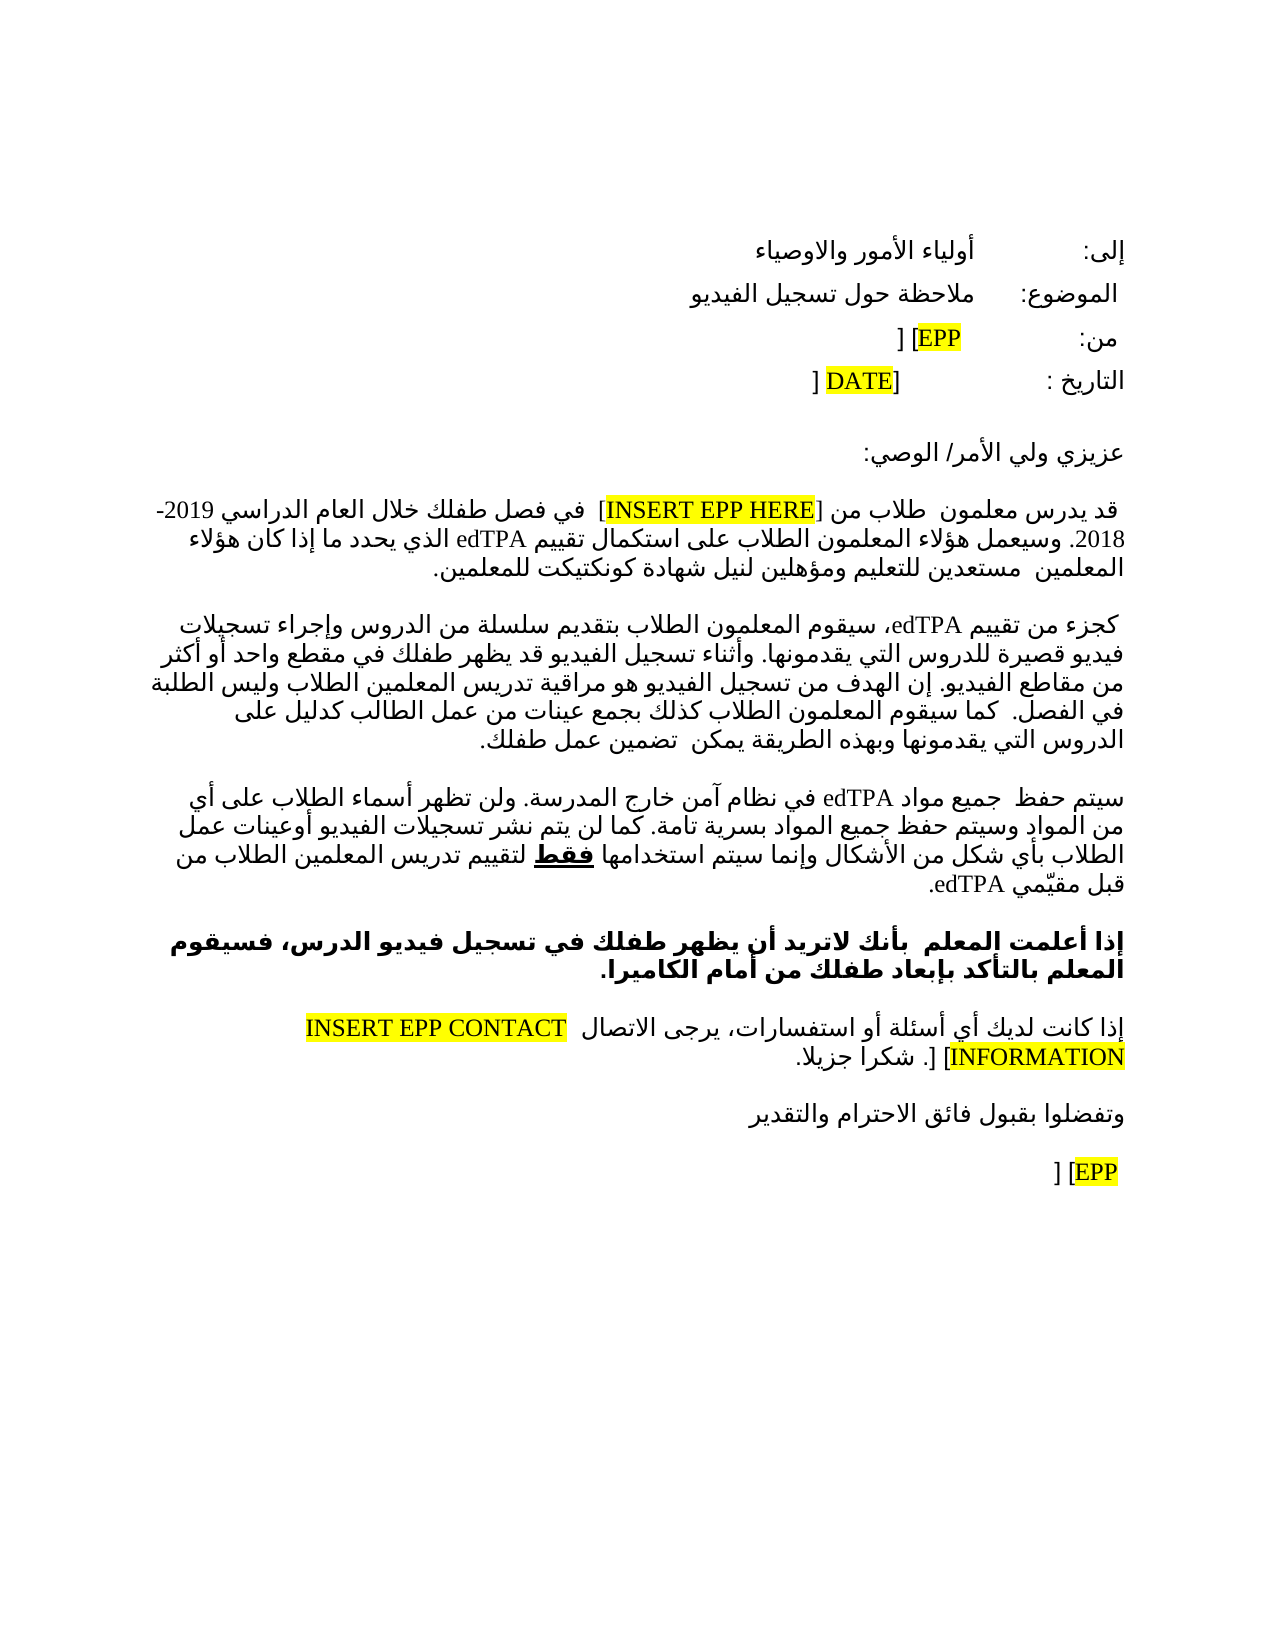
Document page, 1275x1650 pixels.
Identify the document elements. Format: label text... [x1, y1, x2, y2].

text قد يدرس معلمون طلاب من [INSERT EPP HERE] في فصل طفلك خلال العام الدراسي 2019-2018. وسيعمل هؤلاء المعلمون الطلاب على استكمال تقييم edTPA الذي يحدد ما إذا كان هؤلاء المعلمين مستعدين للتعليم ومؤهلين لنيل شهادة كونكتيكت للمعلمين. [150, 495, 1125, 581]
text إلى: أولياء الأمور والاوصياء [150, 236, 1125, 265]
text وﺗﻔﻀﻠﻮا ﺑﻘﺒﻮل ﻓﺎﺋﻖ اﻻﺣﺘﺮام واﻟﺘﻘﺪﻳﺮ [150, 1099, 1125, 1128]
text كجزء من تقييم edTPA، سيقوم المعلمون الطلاب بتقديم سلسلة من الدروس وإجراء تسجيلات فيديو قصيرة للدروس التي يقدمونها. وأثناء تسجيل الفيديو قد يظهر طفلك في مقطع واحد أو أكثر من مقاطع الفيديو. إن الهدف من تسجيل الفيديو هو مراقية تدريس المعلمين الطلاب وليس الطلبة في الفصل. كما سيقوم المعلمون الطلاب كذلك بجمع عينات من عمل الطالب كدليل على الدروس التي يقدمونها وبهذه الطريقة يمكن تضمين عمل طفلك. [150, 610, 1125, 754]
text الموضوع: ملاحظة حول تسجيل الفيديو [150, 279, 1125, 308]
text التاريخ : [DATE [ [893, 366, 1125, 394]
text عزيزي ولي الأمر/ الوصي: [150, 438, 1125, 466]
text من: EPP] [ [150, 322, 1125, 351]
text إذا أعلمت المعلم بأنك لاتريد أن يظهر طفلك في تسجيل فيديو الدرس، فسيقوم المعلم بالتأكد بإبعاد طفلك من أمام الكاميرا. [150, 926, 1125, 984]
text إذا كانت لديك أي أسئلة أو استفسارات، يرجى الاتصال INSERT EPP CONTACT INFORMATION] [. شكرا جزيلا. [150, 1013, 1125, 1070]
text سيتم حفظ جميع مواد edTPA في نظام آمن خارج المدرسة. ولن تظهر أسماء الطلاب على أي من المواد وسيتم حفظ جميع المواد بسرية تامة. كما لن يتم نشر تسجيلات الفيديو أوعينات عمل الطلاب بأي شكل من الأشكال وإنما سيتم استخدامها فقط لتقييم تدريس المعلمين الطلاب من قبل مقيّمي edTPA. [150, 783, 1125, 898]
text EPP] [ [150, 1157, 1075, 1186]
text التاريخ : [DATE [ [150, 366, 826, 394]
